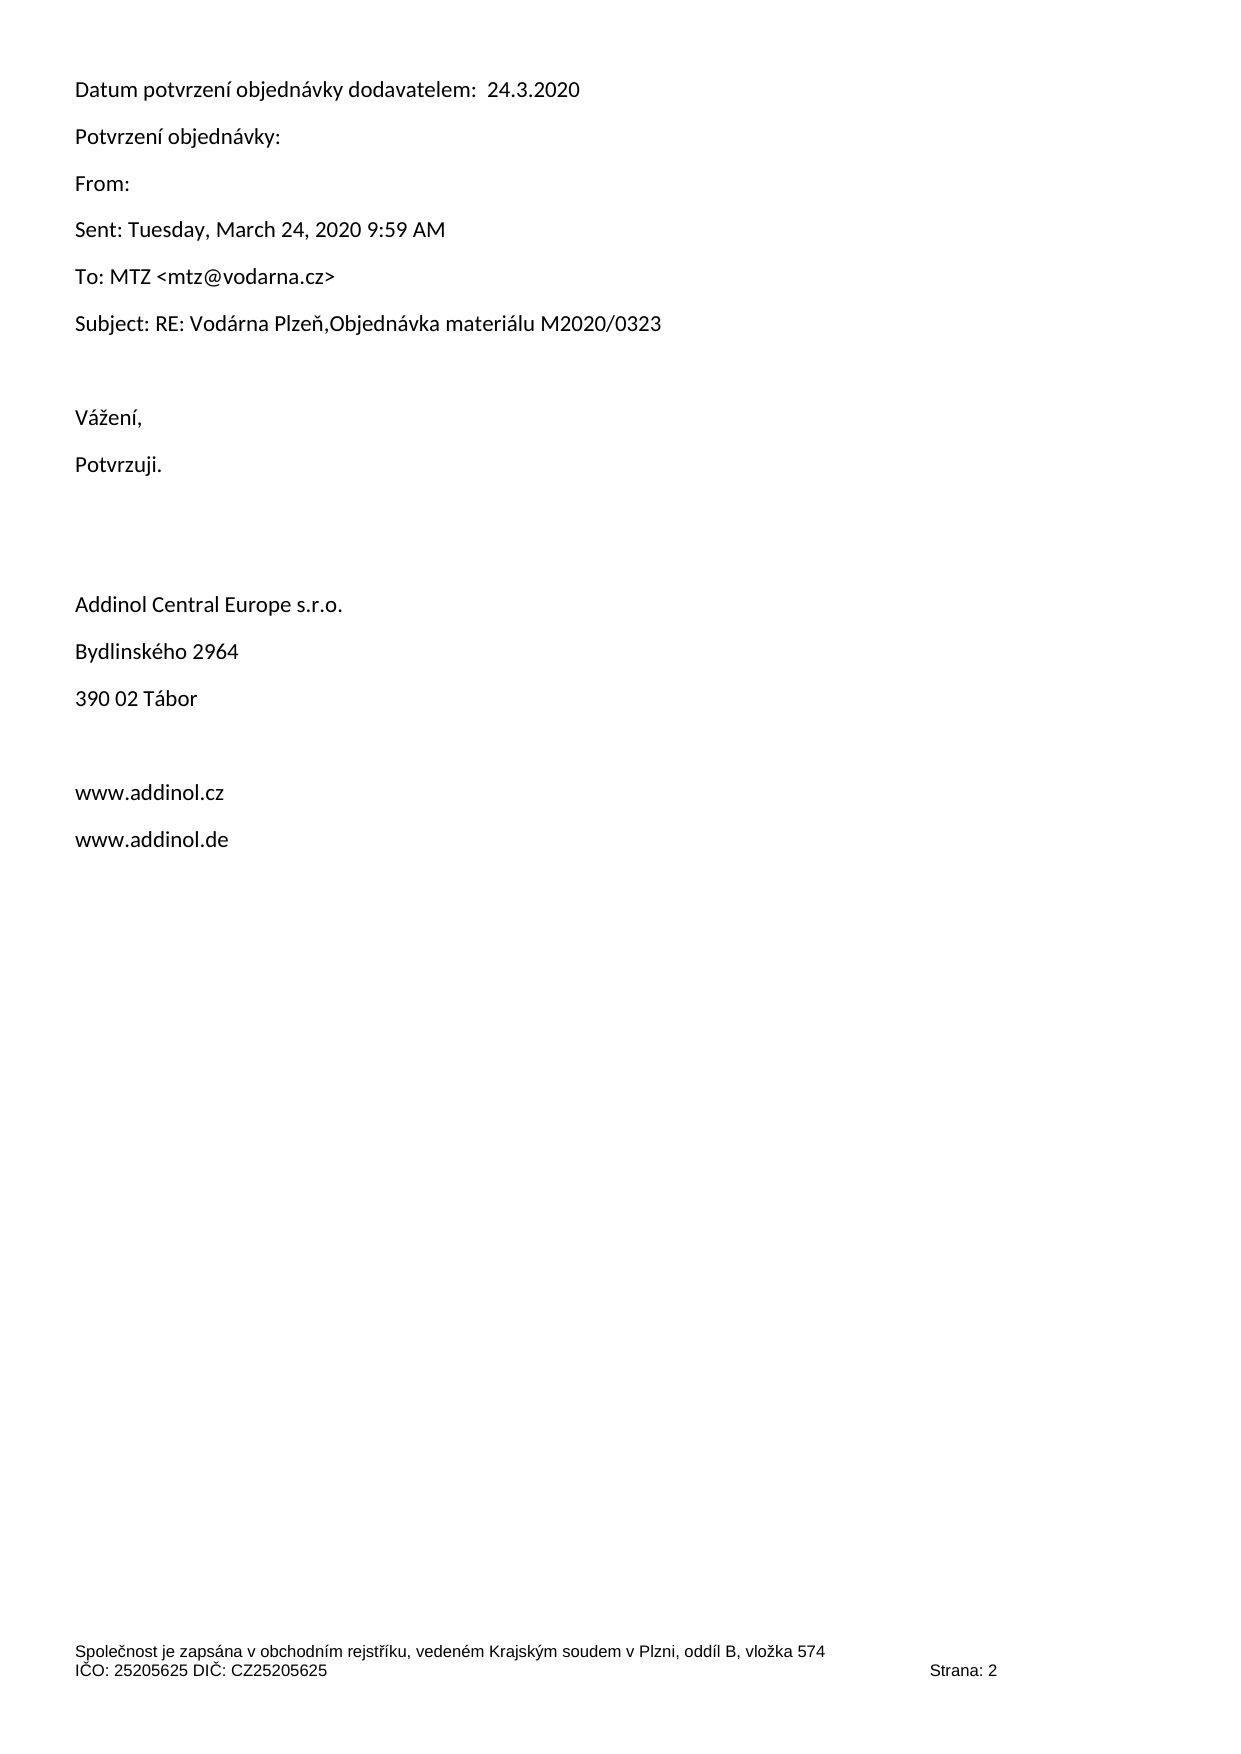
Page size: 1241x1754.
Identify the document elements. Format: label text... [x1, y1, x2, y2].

text From: [75, 169, 1165, 197]
text Subject: RE: Vodárna Plzeň,Objednávka materiálu M2020/0323 [75, 309, 1165, 337]
text Sent: Tuesday, March 24, 2020 9:59 AM [75, 216, 1165, 244]
text Vážení, [75, 403, 1165, 431]
text 390 02 Tábor [75, 684, 1165, 712]
text www.addinol.cz [75, 778, 1165, 806]
text Bydlinského 2964 [75, 637, 1165, 666]
text Potvrzení objednávky: [75, 122, 1165, 150]
text Datum potvrzení objednávky dodavatelem: 24.3.2020 [75, 75, 1165, 103]
text To: MTZ <mtz@vodarna.cz> [75, 262, 1165, 291]
text Addinol Central Europe s.r.o. [75, 591, 1165, 619]
text Potvrzuji. [75, 450, 1165, 478]
text www.addinol.de [75, 825, 1165, 853]
